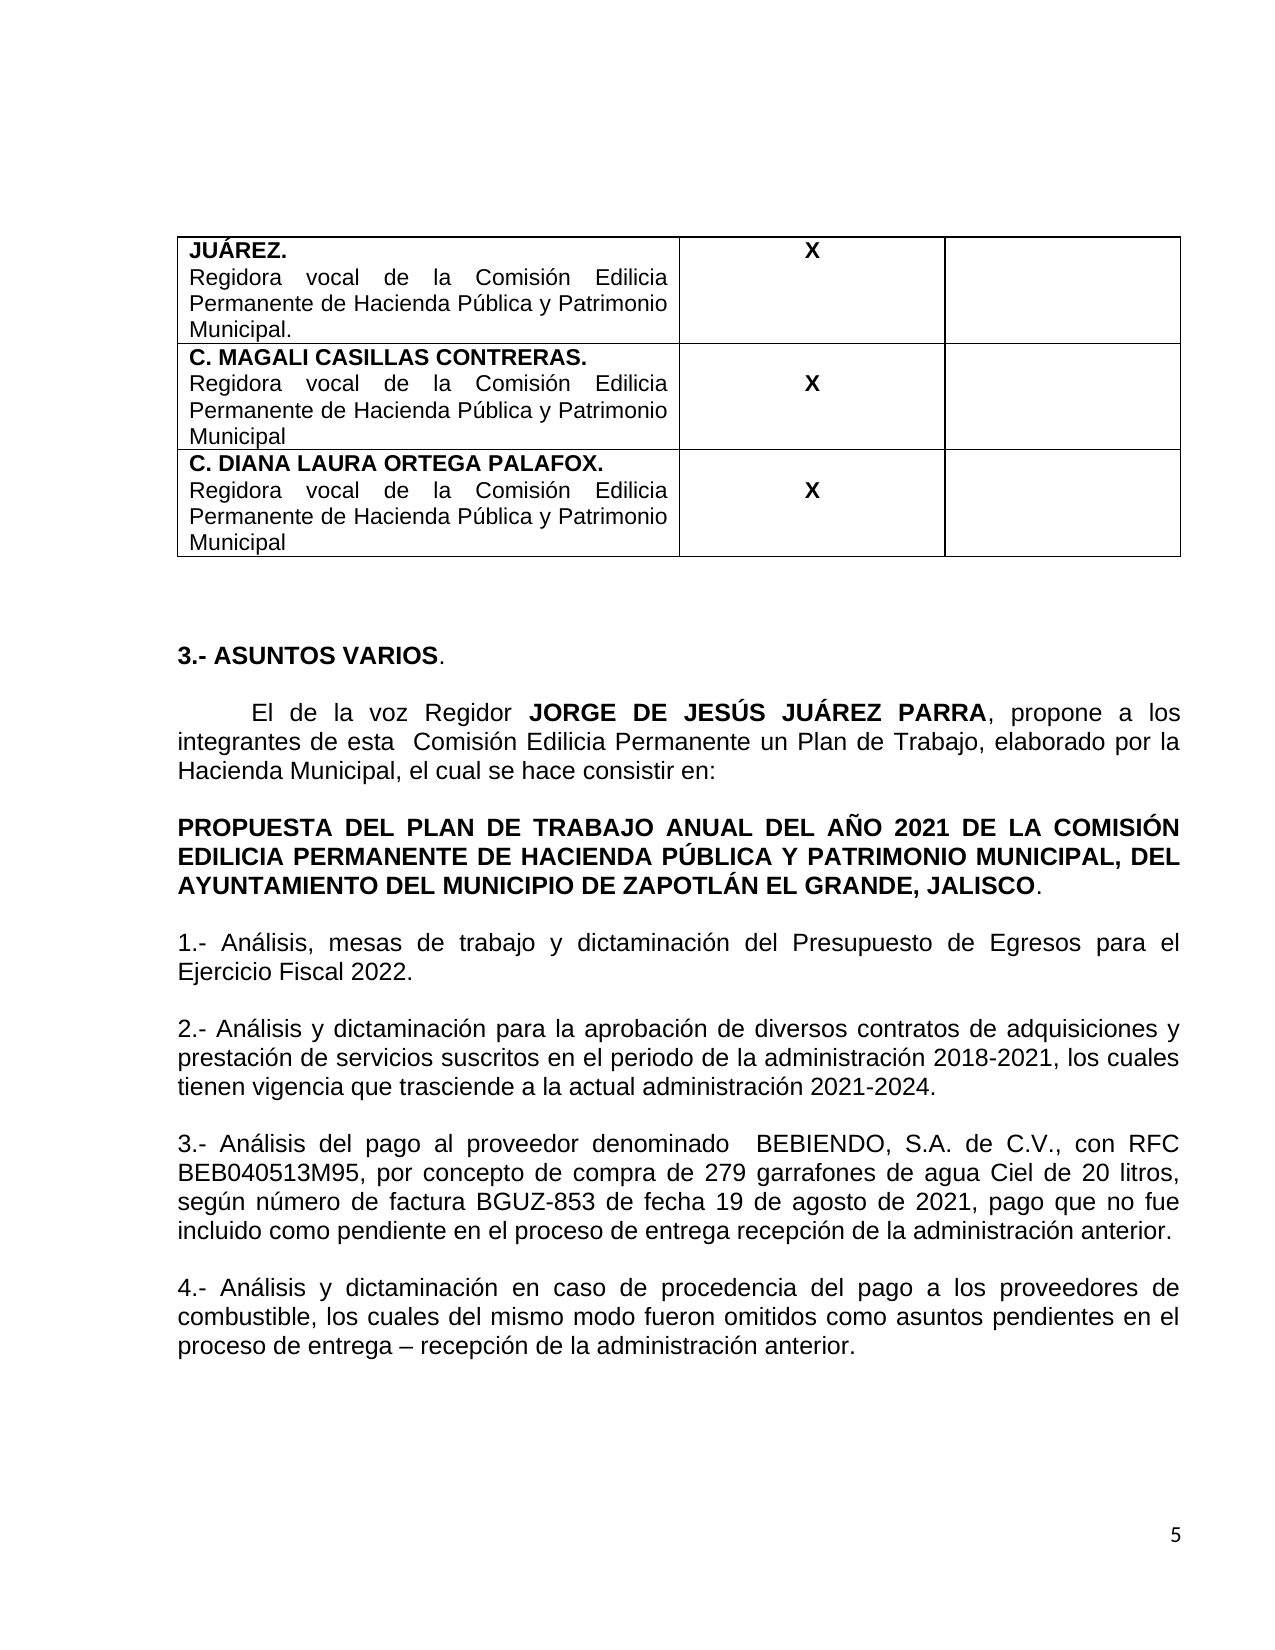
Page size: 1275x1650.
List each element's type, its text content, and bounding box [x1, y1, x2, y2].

text PROPUESTA DEL PLAN DE TRABAJO ANUAL DEL AÑO 2021 DE LA COMISIÓN EDILICIA PERMANENTE DE HACIENDA PÚBLICA Y PATRIMONIO MUNICIPAL, DEL AYUNTAMIENTO DEL MUNICIPIO DE ZAPOTLÁN EL GRANDE, JALISCO. [177, 813, 1181, 899]
text 3.- Análisis del pago al proveedor denominado BEBIENDO, S.A. de C.V., con RFC BEB040513M95, por concepto de compra de 279 garrafones de agua Ciel de 20 litros, según número de factura BGUZ-853 de fecha 19 de agosto de 2021, pago que no fue incluido como pendiente en el proceso de entrega recepción de la administración anterior. [177, 1129, 1181, 1244]
table_cell X [680, 238, 944, 343]
table_cell [946, 450, 1180, 556]
text 3.- ASUNTOS VARIOS. [177, 641, 1181, 669]
table_cell C. DIANA LAURA ORTEGA PALAFOX. Regidora vocal de la Comisión Edilicia Permanente de Hacienda Pública y Patrimonio Municipal [178, 450, 679, 556]
table_cell X [680, 344, 944, 449]
table_cell C. MAGALI CASILLAS CONTRERAS. Regidora vocal de la Comisión Edilicia Permanente de Hacienda Pública y Patrimonio Municipal [178, 344, 679, 449]
table_cell [946, 238, 1180, 343]
table_cell [946, 344, 1180, 449]
text 2.- Análisis y dictaminación para la aprobación de diversos contratos de adquisiciones y prestación de servicios suscritos en el periodo de la administración 2018-2021, los cuales tienen vigencia que trasciende a la actual administración 2021-2024. [177, 1014, 1181, 1101]
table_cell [178, 238, 679, 343]
text 4.- Análisis y dictaminación en caso de procedencia del pago a los proveedores de combustible, los cuales del mismo modo fueron omitidos como asuntos pendientes en el proceso de entrega – recepción de la administración anterior. [177, 1273, 1181, 1359]
text El de la voz Regidor JORGE DE JESÚS JUÁREZ PARRA, propone a los integrantes de esta Comisión Edilicia Permanente un Plan de Trabajo, elaborado por la Hacienda Municipal, el cual se hace consistir en: [177, 698, 1181, 784]
table_cell X [680, 450, 944, 556]
text 1.- Análisis, mesas de trabajo y dictaminación del Presupuesto de Egresos para el Ejercicio Fiscal 2022. [177, 928, 1181, 986]
